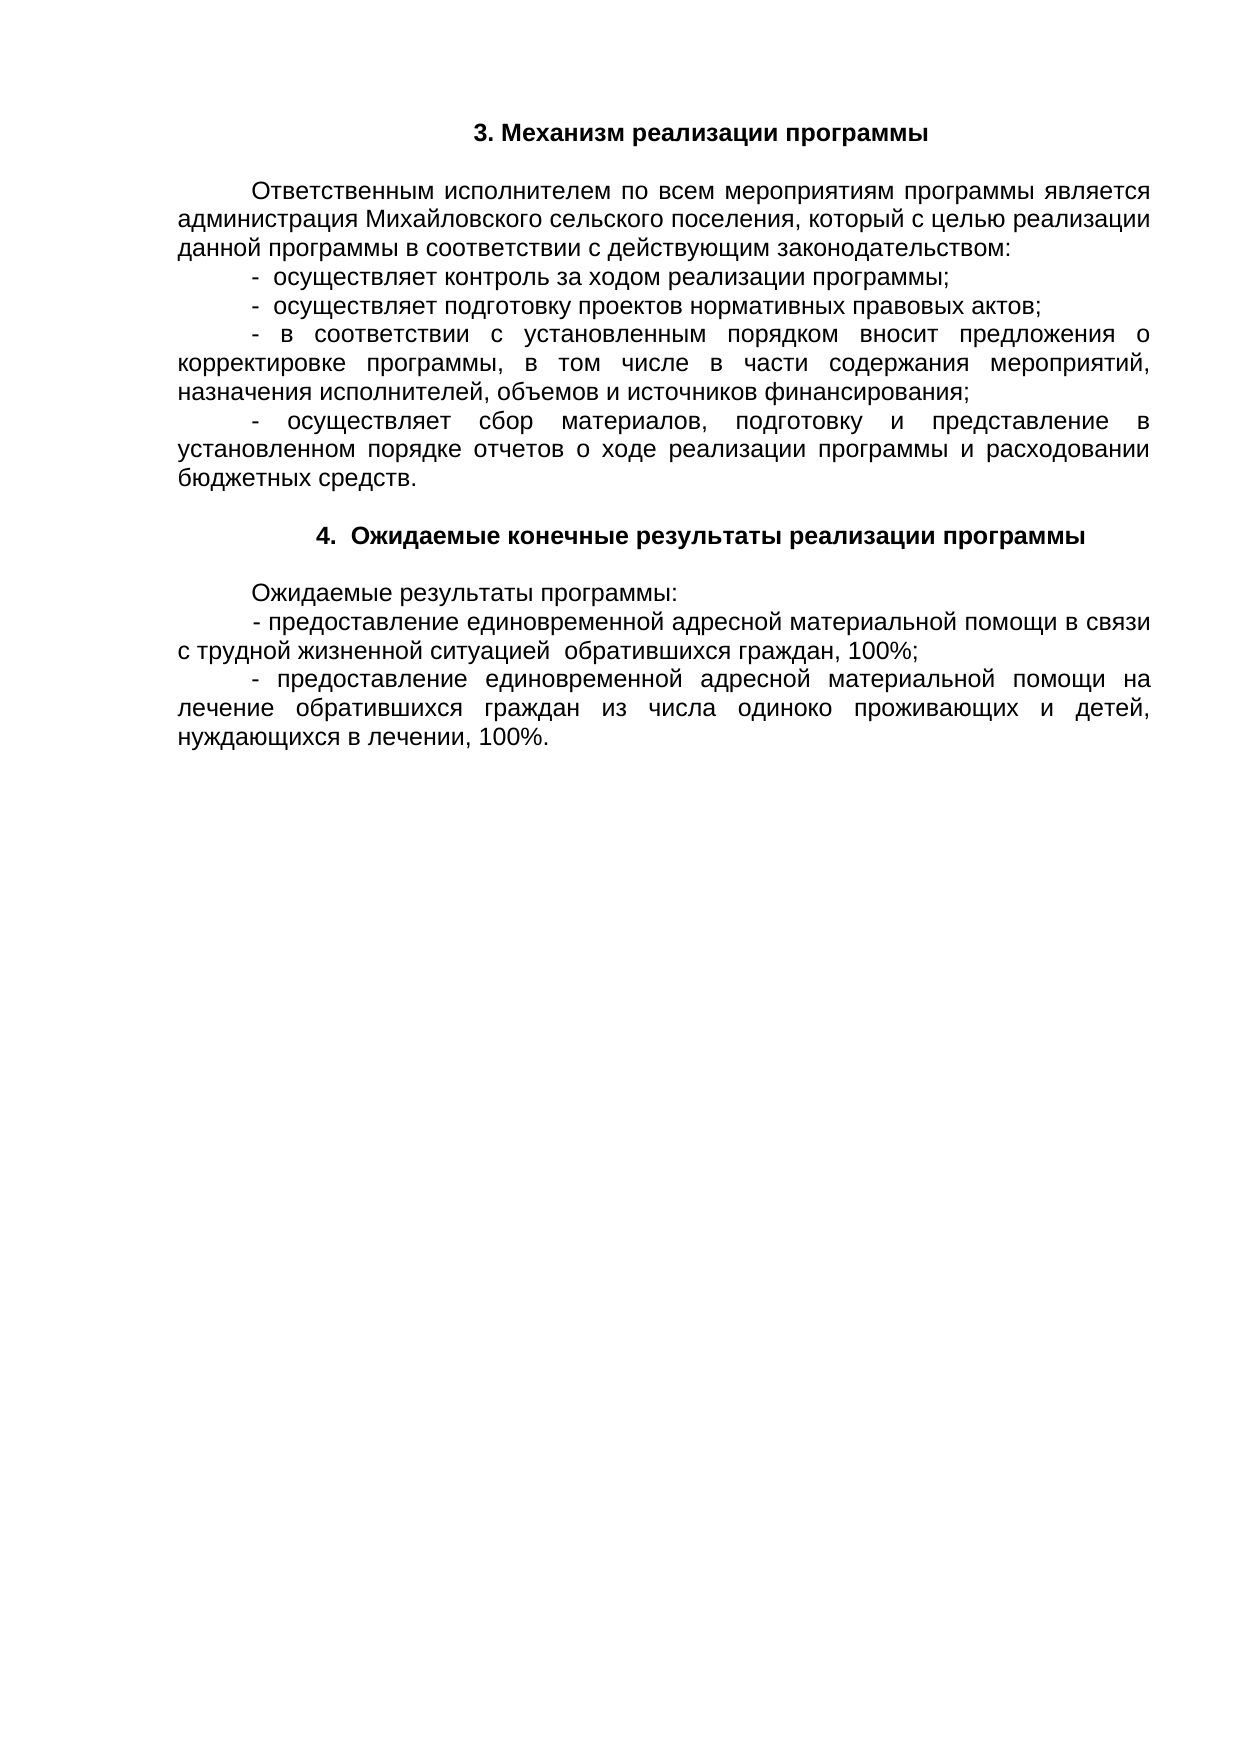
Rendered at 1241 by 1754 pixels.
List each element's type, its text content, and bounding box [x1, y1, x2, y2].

text - предоставление единовременной адресной материальной помощи в связи с трудной жизненной ситуацией обратившихся граждан, 100%; [177, 607, 1152, 664]
text Ожидаемые результаты программы: [177, 578, 1152, 607]
text 4. Ожидаемые конечные результаты реализации программы [177, 521, 1152, 549]
text Ответственным исполнителем по всем мероприятиям программы является администрация Михайловского сельского поселения, который с целью реализации данной программы в соответствии с действующим законодательством: [177, 176, 1152, 262]
text 3. Механизм реализации программы [177, 118, 1152, 147]
text - предоставление единовременной адресной материальной помощи на лечение обратившихся граждан из числа одиноко проживающих и детей, нуждающихся в лечении, 100%. [177, 664, 1152, 751]
text - осуществляет подготовку проектов нормативных правовых актов; [177, 291, 1152, 319]
text - в соответствии с установленным порядком вносит предложения о корректировке программы, в том числе в части содержания мероприятий, назначения исполнителей, объемов и источников финансирования; [177, 319, 1152, 406]
text - осуществляет контроль за ходом реализации программы; [177, 262, 1152, 291]
text - осуществляет сбор материалов, подготовку и представление в установленном порядке отчетов о ходе реализации программы и расходовании бюджетных средств. [177, 406, 1152, 492]
